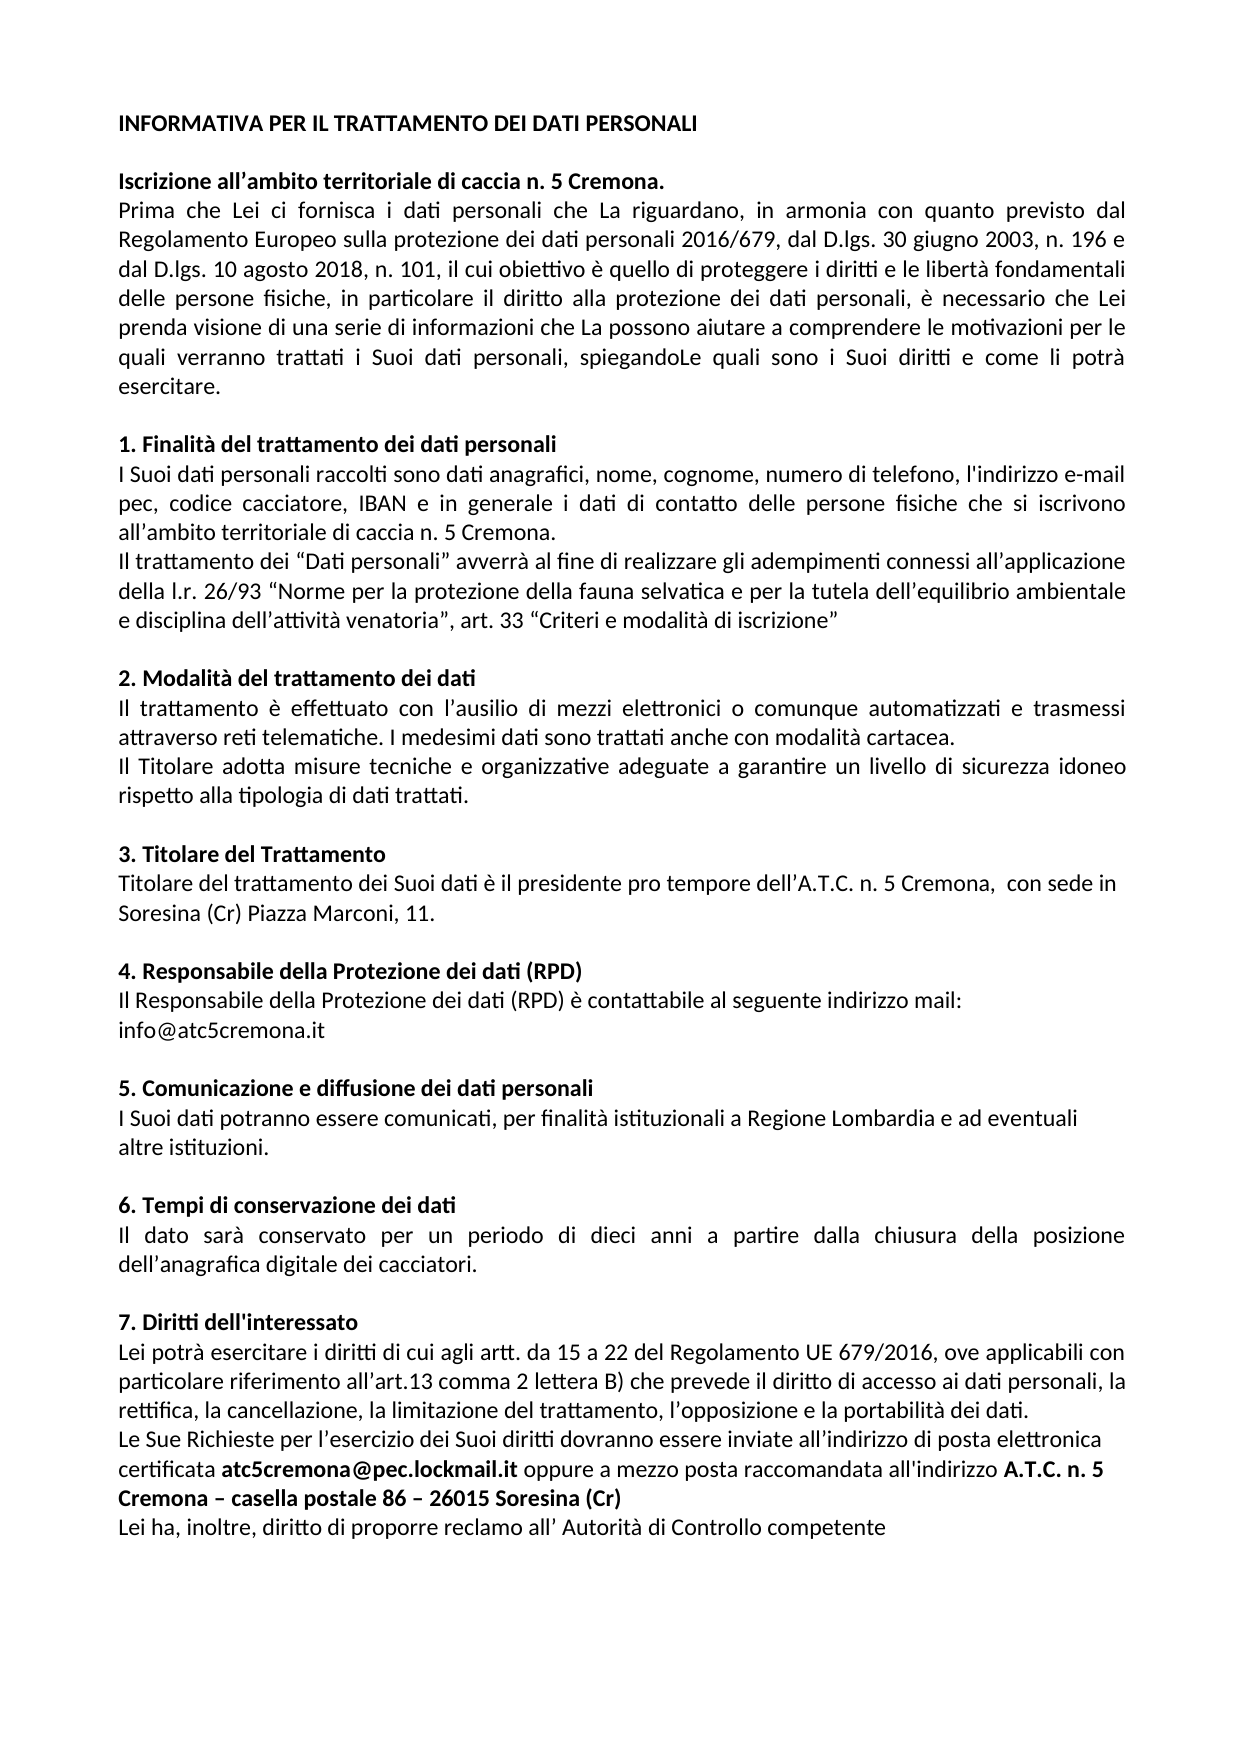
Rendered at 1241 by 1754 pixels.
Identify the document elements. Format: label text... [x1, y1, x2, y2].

text I Suoi dati personali raccolti sono dati anagrafici, nome, cognome, numero di telefono, l'indirizzo e-mail pec, codice cacciatore, IBAN e in generale i dati di contatto delle persone fisiche che si iscrivono all’ambito territoriale di caccia n. 5 Cremona. [118, 459, 1127, 546]
text 7. Diritti dell'interessato [118, 1307, 1127, 1337]
text Iscrizione all’ambito territoriale di caccia n. 5 Cremona. [118, 166, 1127, 195]
text Lei potrà esercitare i diritti di cui agli artt. da 15 a 22 del Regolamento UE 679/2016, ove applicabili con particolare riferimento all’art.13 comma 2 lettera B) che prevede il diritto di accesso ai dati personali, la rettifica, la cancellazione, la limitazione del trattamento, l’opposizione e la portabilità dei dati. [118, 1337, 1127, 1424]
text Il trattamento dei “Dati personali” avverrà al fine di realizzare gli adempimenti connessi all’applicazione della l.r. 26/93 “Norme per la protezione della fauna selvatica e per la tutela dell’equilibrio ambientale e disciplina dell’attività venatoria”, art. 33 “Criteri e modalità di iscrizione” [118, 546, 1127, 634]
text Le Sue Richieste per l’esercizio dei Suoi diritti dovranno essere inviate all’indirizzo di posta elettronica certificata atc5cremona@pec.lockmail.it oppure a mezzo posta raccomandata all'indirizzo A.T.C. n. 5 Cremona – casella postale 86 – 26015 Soresina (Cr) [118, 1424, 1127, 1512]
text Lei ha, inoltre, diritto di proporre reclamo all’ Autorità di Controllo competente [118, 1512, 1128, 1542]
text Titolare del trattamento dei Suoi dati è il presidente pro tempore dell’A.T.C. n. 5 Cremona, con sede in Soresina (Cr) Piazza Marconi, 11. [118, 868, 1127, 927]
text 4. Responsabile della Protezione dei dati (RPD) [118, 956, 1127, 986]
text Prima che Lei ci fornisca i dati personali che La riguardano, in armonia con quanto previsto dal Regolamento Europeo sulla protezione dei dati personali 2016/679, dal D.lgs. 30 giugno 2003, n. 196 e dal D.lgs. 10 agosto 2018, n. 101, il cui obiettivo è quello di proteggere i diritti e le libertà fondamentali delle persone fisiche, in particolare il diritto alla protezione dei dati personali, è necessario che Lei prenda visione di una serie di informazioni che La possono aiutare a comprendere le motivazioni per le quali verranno trattati i Suoi dati personali, spiegandoLe quali sono i Suoi diritti e come li potrà esercitare. [118, 195, 1127, 400]
text 3. Titolare del Trattamento [118, 839, 1127, 868]
text 1. Finalità del trattamento dei dati personali [118, 429, 1127, 459]
text Il Titolare adotta misure tecniche e organizzative adeguate a garantire un livello di sicurezza idoneo rispetto alla tipologia di dati trattati. [118, 751, 1127, 810]
text INFORMATIVA PER IL TRATTAMENTO DEI DATI PERSONALI [118, 108, 1127, 137]
text Il trattamento è effettuato con l’ausilio di mezzi elettronici o comunque automatizzati e trasmessi attraverso reti telematiche. I medesimi dati sono trattati anche con modalità cartacea. [118, 693, 1127, 751]
text 6. Tempi di conservazione dei dati [118, 1190, 1127, 1220]
text 5. Comunicazione e diffusione dei dati personali [118, 1073, 1127, 1103]
text Il dato sarà conservato per un periodo di dieci anni a partire dalla chiusura della posizione dell’anagrafica digitale dei cacciatori. [118, 1220, 1127, 1278]
text I Suoi dati potranno essere comunicati, per finalità istituzionali a Regione Lombardia e ad eventuali altre istituzioni. [118, 1103, 1127, 1161]
text 2. Modalità del trattamento dei dati [118, 663, 1127, 693]
text Il Responsabile della Protezione dei dati (RPD) è contattabile al seguente indirizzo mail: info@atc5cremona.it [118, 986, 1127, 1044]
